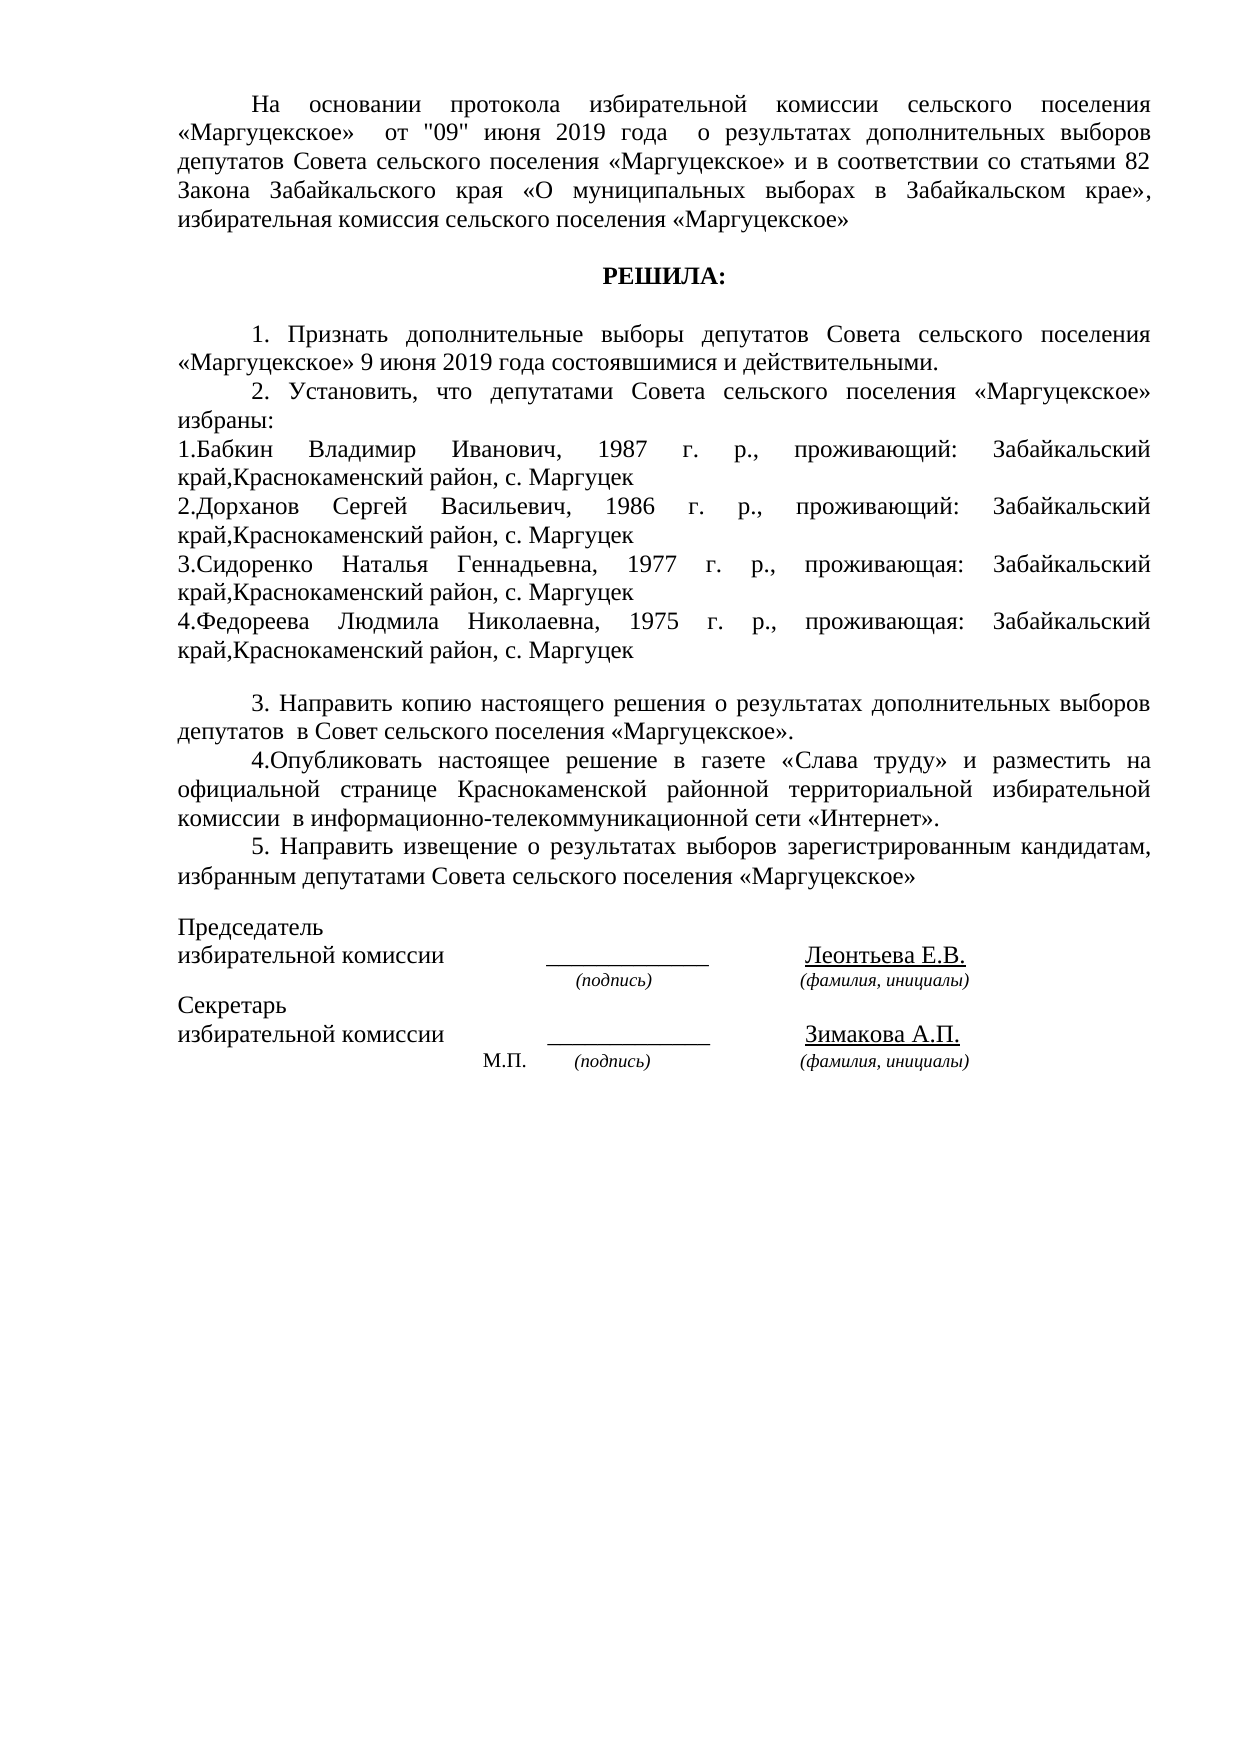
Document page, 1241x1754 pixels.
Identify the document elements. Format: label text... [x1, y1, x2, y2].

text 4.Федореева Людмила Николаевна, 1975 г. р., проживающая: Забайкальский край,Краснокаменский район, с. Маргуцек [177, 606, 1152, 664]
text 1.Бабкин Владимир Иванович, 1987 г. р., проживающий: Забайкальский край,Краснокаменский район, с. Маргуцек [177, 434, 1152, 491]
text РЕШИЛА: [177, 261, 1152, 290]
text На основании протокола избирательной комиссии сельского поселения «Маргуцекское» от "09" июня 2019 года о результатах дополнительных выборов депутатов Совета сельского поселения «Маргуцекское» и в соответствии со статьями 82 Закона Забайкальского края «О муниципальных выборах в Забайкальском крае», избирательная комиссия сельского поселения «Маргуцекское» [177, 89, 1152, 232]
text (подпись) (фамилия, инициалы) [225, 969, 1152, 991]
text 2. Установить, что депутатами Совета сельского поселения «Маргуцекское» избраны: [177, 376, 1152, 434]
text 2.Дорханов Сергей Васильевич, 1986 г. р., проживающий: Забайкальский край,Краснокаменский район, с. Маргуцек [177, 491, 1152, 549]
text избирательной комиссии _____________ Леонтьева Е.В. [177, 940, 1152, 969]
list 4.Опубликовать настоящее решение в газете «Cлава труду» и разместить на официальной странице Краснокаменской районной территориальной избирательной комиссии в информационно-телекоммуникационной сети «Интернет». [177, 745, 1152, 831]
list 5. Направить извещение о результатах выборов зарегистрированным кандидатам, избранным депутатами Совета сельского поселения «Маргуцекское» [177, 831, 1152, 891]
text 3.Сидоренко Наталья Геннадьевна, 1977 г. р., проживающая: Забайкальский край,Краснокаменский район, с. Маргуцек [177, 549, 1152, 606]
text Секретарь [177, 991, 1152, 1019]
text избирательной комиссии _____________ Зимакова А.П. [177, 1019, 1152, 1048]
text 3. Направить копию настоящего решения о результатах дополнительных выборов депутатов в Совет сельского поселения «Маргуцекское». [177, 688, 1152, 745]
text 1. Признать дополнительные выборы депутатов Совета сельского поселения «Маргуцекское» 9 июня 2019 года состоявшимися и действительными. [177, 319, 1152, 376]
text Председатель [177, 912, 1152, 940]
text М.П. (подпись) (фамилия, инициалы) [472, 1048, 1153, 1072]
